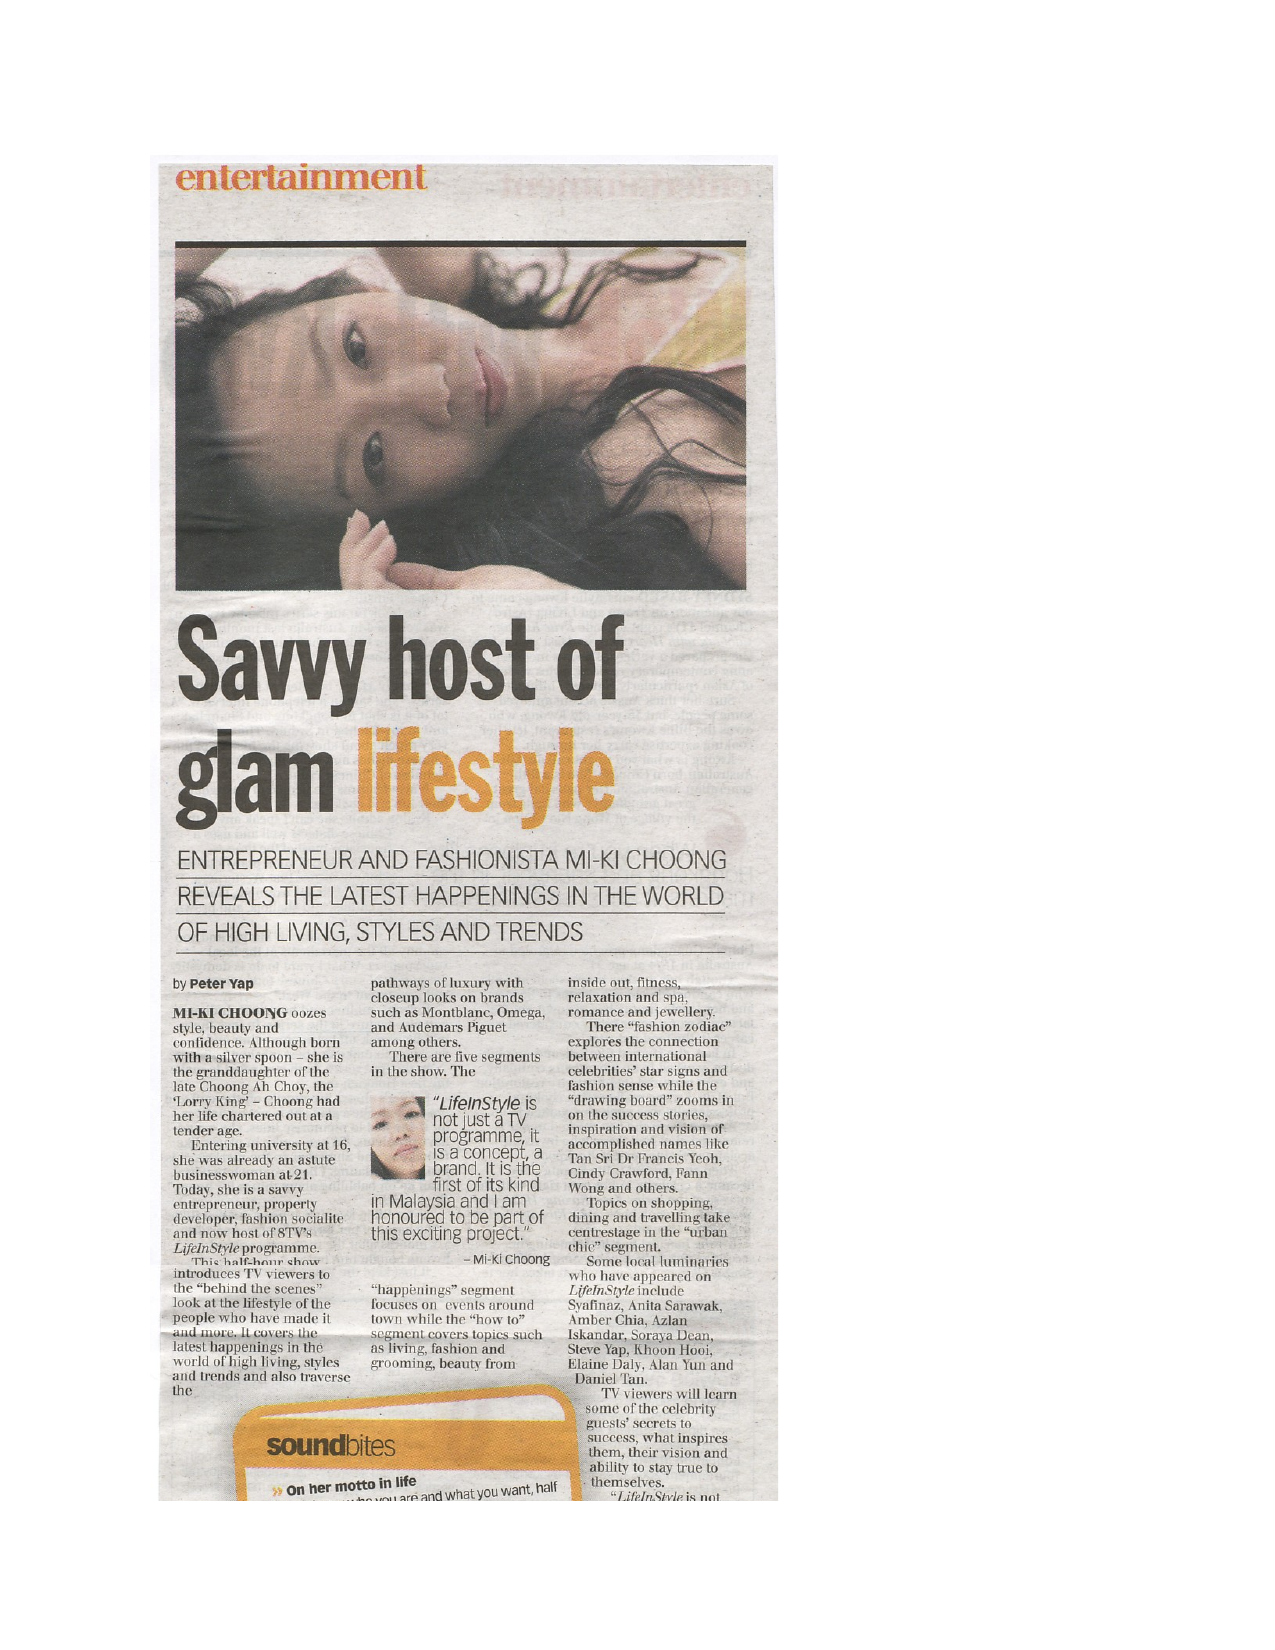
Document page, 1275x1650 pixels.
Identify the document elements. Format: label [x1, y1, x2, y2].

picture [150, 150, 779, 1501]
